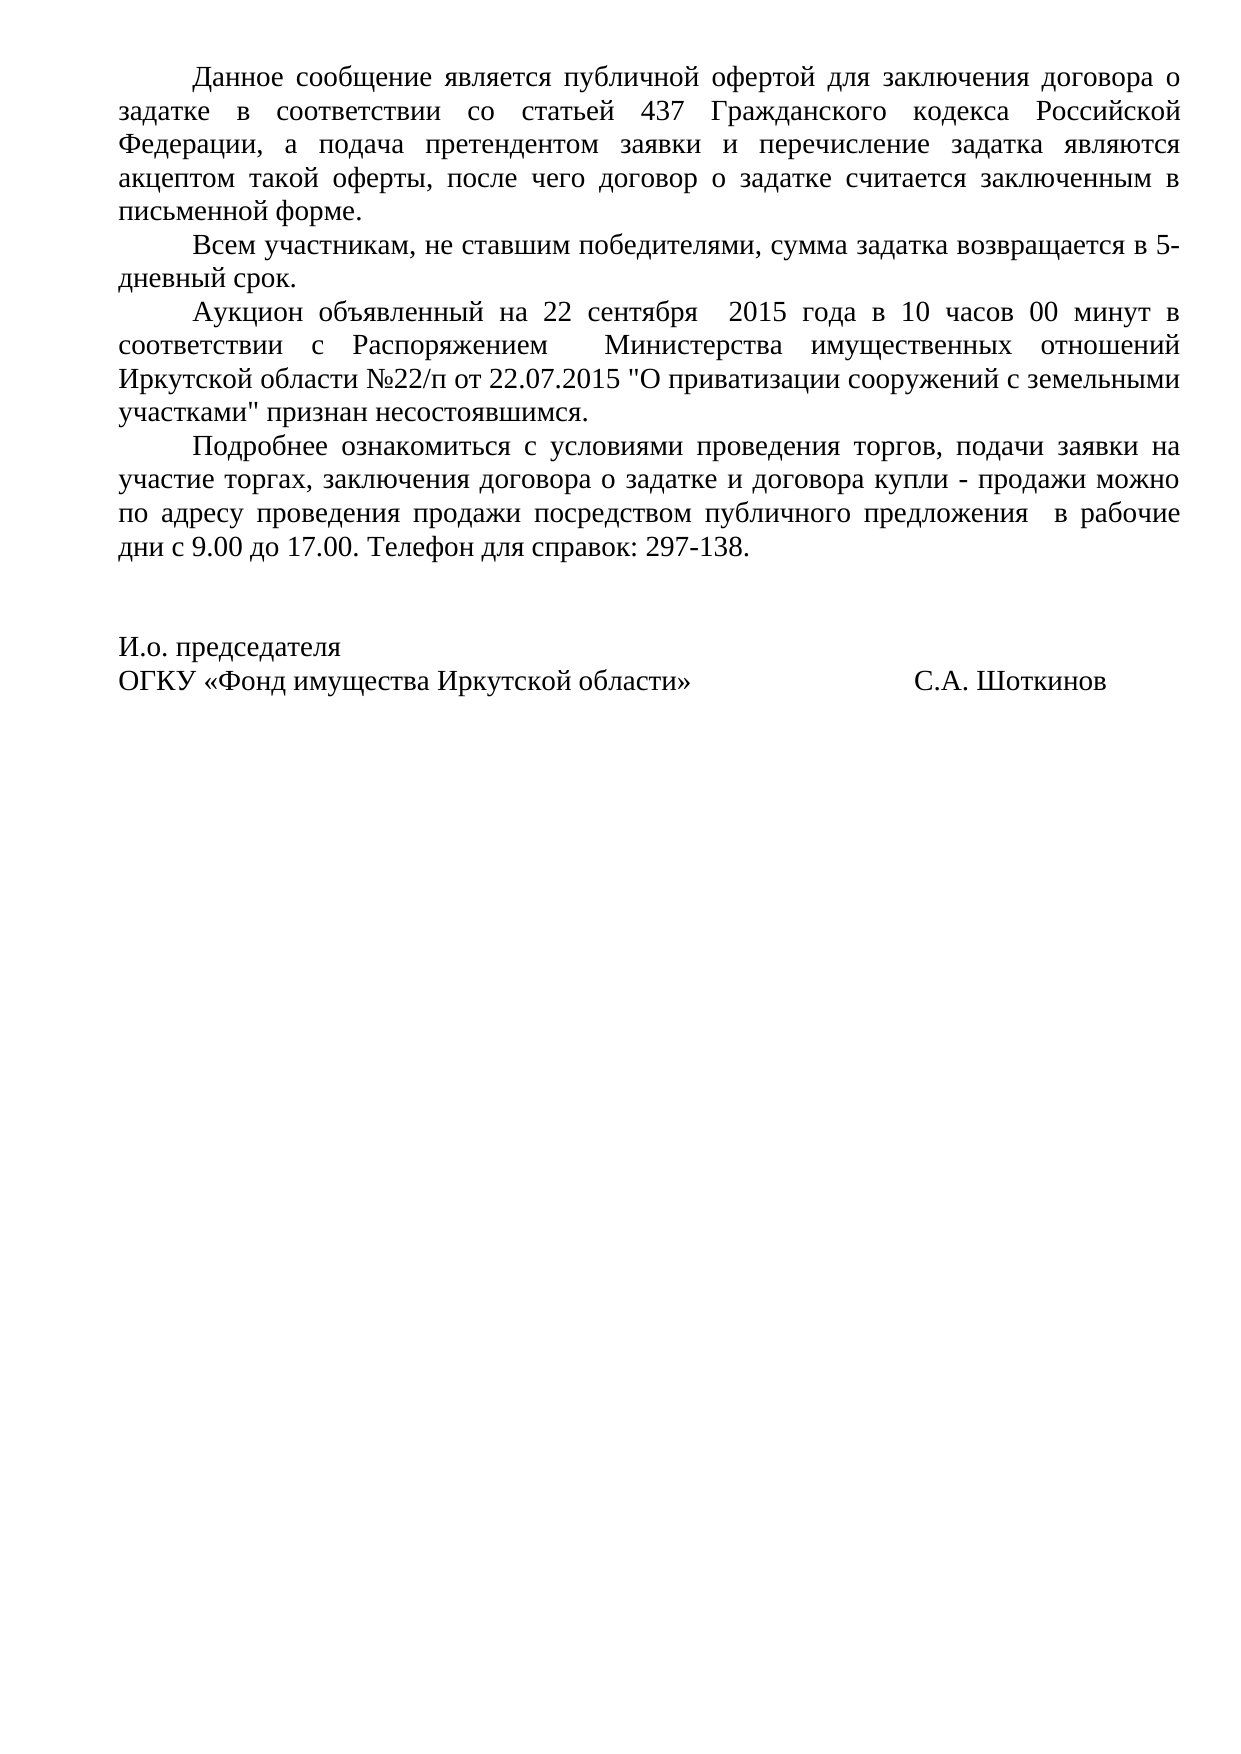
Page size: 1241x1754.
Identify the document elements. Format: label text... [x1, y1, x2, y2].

title Всем участникам, не ставшим победителями, сумма задатка возвращается в 5-дневный срок. [118, 227, 1181, 294]
title Аукцион объявленный на 22 сентября 2015 года в 10 часов 00 минут в соответствии с Распоряжением Министерства имущественных отношений Иркутской области №22/п от 22.07.2015 "О приватизации сооружений с земельными участками" признан несостоявшимся. [118, 294, 1181, 428]
text Данное сообщение является публичной офертой для заключения договора о задатке в соответствии со статьей 437 Гражданского кодекса Российской Федерации, а подача претендентом заявки и перечисление задатка являются акцептом такой оферты, после чего договор о задатке считается заключенным в письменной форме. [118, 59, 1181, 227]
text И.о. председателя [118, 629, 1181, 663]
text ОГКУ «Фонд имущества Иркутской области» С.А. Шоткинов [118, 663, 1181, 696]
title Подробнее ознакомиться с условиями проведения торгов, подачи заявки на участие торгах, заключения договора о задатке и договора купли - продажи можно по адресу проведения продажи посредством публичного предложения в рабочие дни с 9.00 до 17.00. Телефон для справок: 297-138. [118, 428, 1181, 562]
